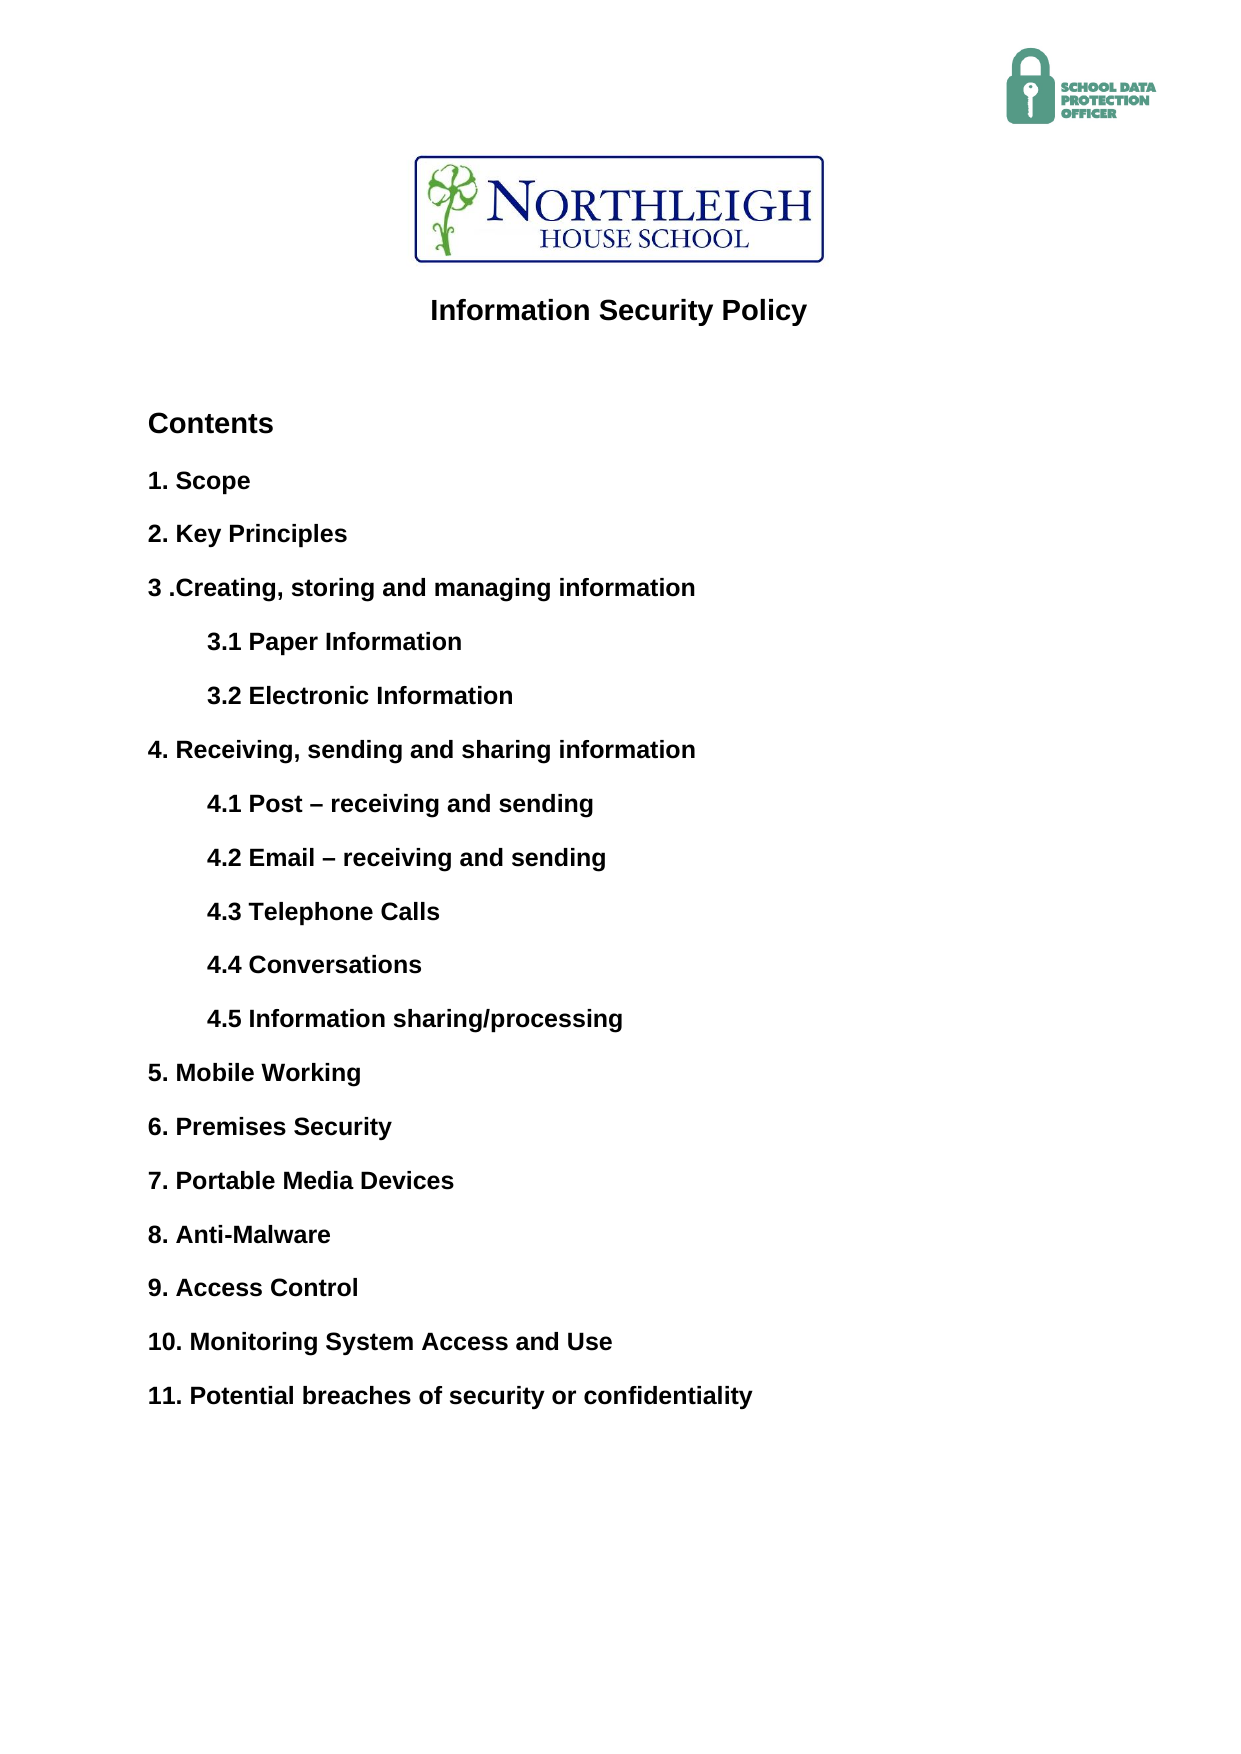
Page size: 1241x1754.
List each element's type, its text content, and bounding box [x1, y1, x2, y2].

text Contents [148, 406, 1090, 440]
text 3.2 Electronic Information [207, 681, 1090, 710]
text 1. Scope [148, 466, 1090, 494]
text 2. Key Principles [148, 519, 1090, 548]
text 11. Potential breaches of security or confidentiality [148, 1381, 1090, 1410]
text 6. Premises Security [148, 1112, 1090, 1141]
text 4.4 Conversations [207, 950, 1090, 979]
picture [405, 150, 833, 268]
text 4. Receiving, sending and sharing information [148, 735, 1090, 764]
text 3.1 Paper Information [207, 627, 1090, 656]
text 4.1 Post – receiving and sending [207, 789, 1090, 817]
text 8. Anti-Malware [148, 1219, 1090, 1248]
text Information Security Policy [148, 293, 1090, 327]
text 4.2 Email – receiving and sending [207, 843, 1090, 871]
text 10. Monitoring System Access and Use [148, 1327, 1090, 1356]
text 7. Portable Media Devices [148, 1166, 1090, 1194]
picture [995, 39, 1165, 127]
text 5. Mobile Working [148, 1058, 1090, 1087]
text 4.3 Telephone Calls [207, 896, 1090, 925]
text 3 .Creating, storing and managing information [148, 573, 1090, 602]
text 4.5 Information sharing/processing [207, 1004, 1090, 1033]
text 9. Access Control [148, 1273, 1090, 1302]
